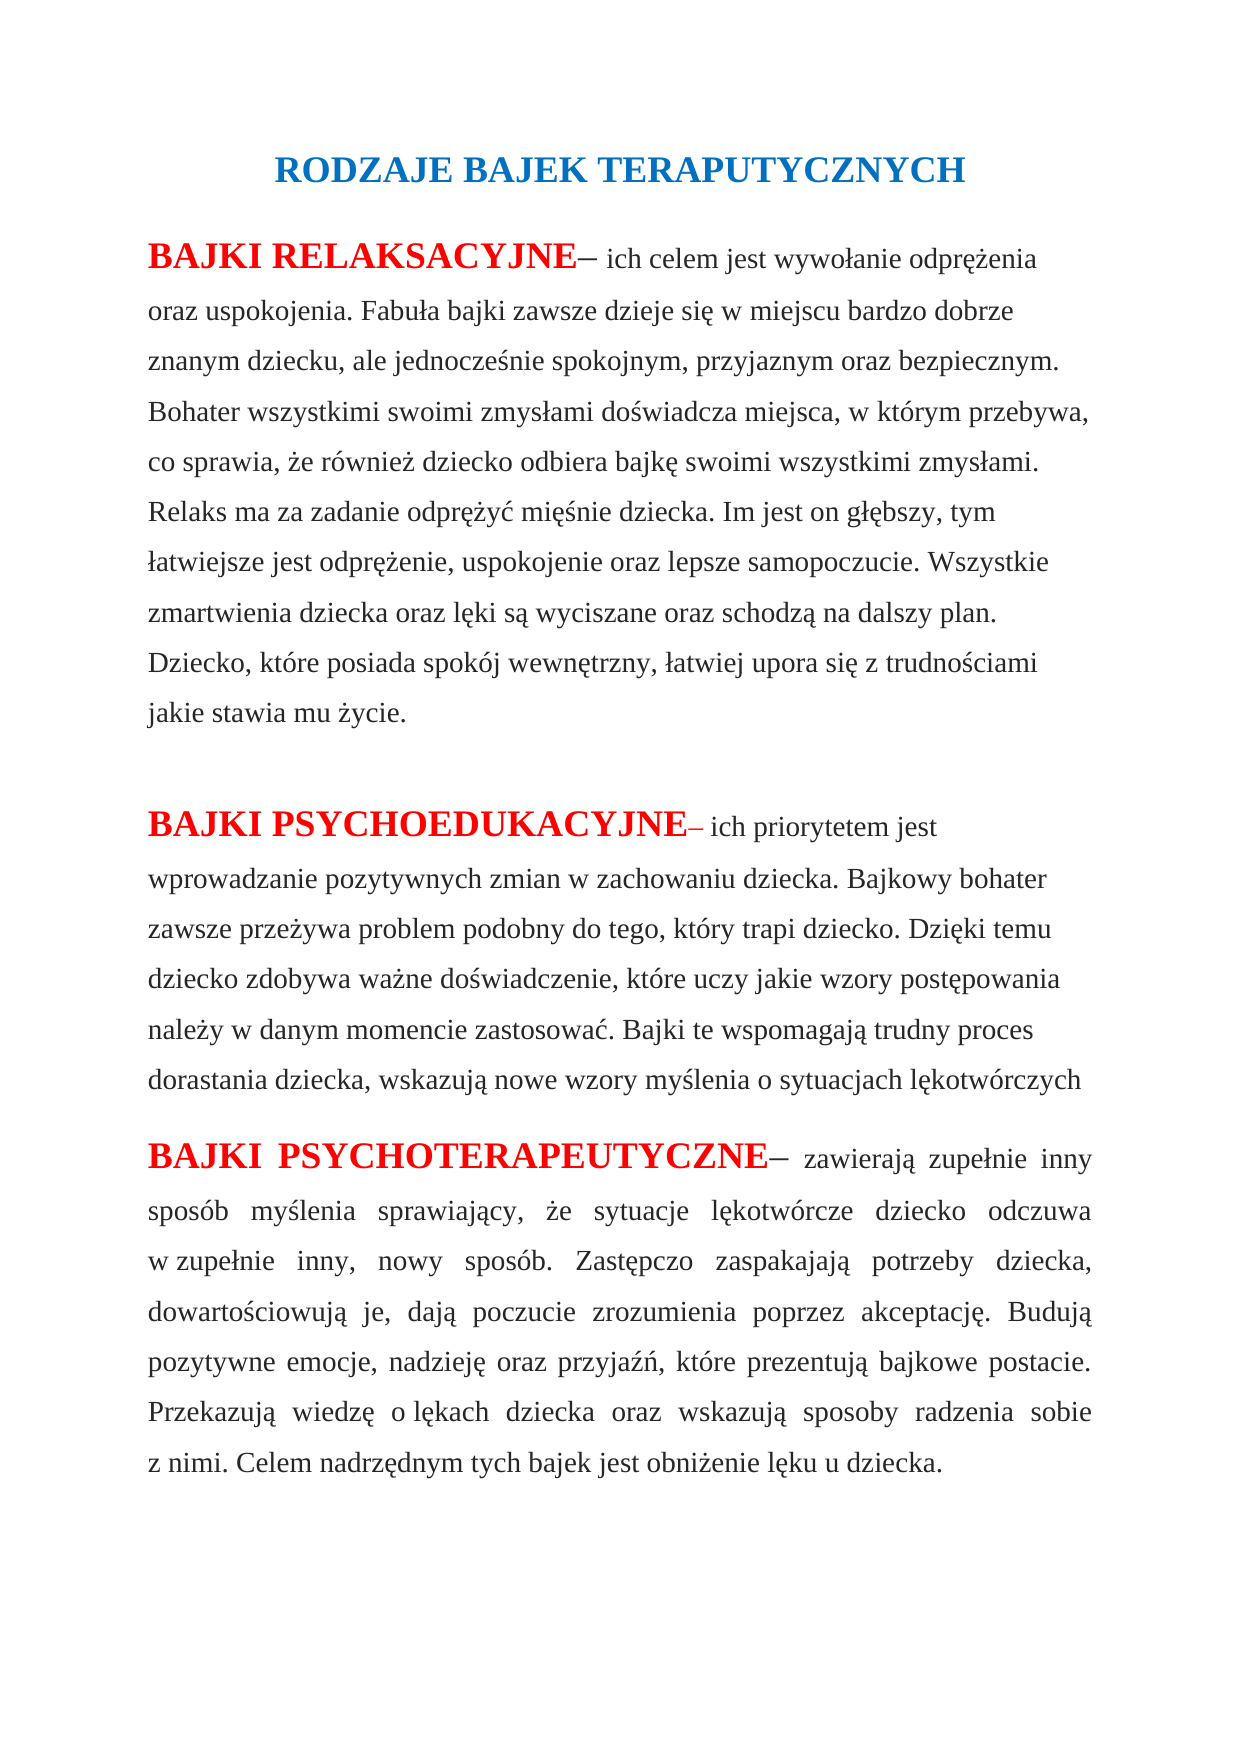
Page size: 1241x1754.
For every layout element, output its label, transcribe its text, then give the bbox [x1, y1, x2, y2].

text BAJKI RELAKSACYJNE– ich celem jest wywołanie odprężenia oraz uspokojenia. Fabuła bajki zawsze dzieje się w miejscu bardzo dobrze znanym dziecku, ale jednocześnie spokojnym, przyjaznym oraz bezpiecznym. Bohater wszystkimi swoimi zmysłami doświadcza miejsca, w którym przebywa, co sprawia, że również dziecko odbiera bajkę swoimi wszystkimi zmysłami. Relaks ma za zadanie odprężyć mięśnie dziecka. Im jest on głębszy, tym łatwiejsze jest odprężenie, uspokojenie oraz lepsze samopoczucie. Wszystkie zmartwienia dziecka oraz lęki są wyciszane oraz schodzą na dalszy plan. Dziecko, które posiada spokój wewnętrzny, łatwiej upora się z trudnościami jakie stawia mu życie. BAJKI PSYCHOEDUKACYJNE– ich priorytetem jest wprowadzanie pozytywnych zmian w zachowaniu dziecka. Bajkowy bohater zawsze przeżywa problem podobny do tego, który trapi dziecko. Dzięki temu dziecko zdobywa ważne doświadczenie, które uczy jakie wzory postępowania należy w danym momencie zastosować. Bajki te wspomagają trudny proces dorastania dziecka, wskazują nowe wzory myślenia o sytuacjach lękotwórczych [148, 233, 1093, 1096]
text RODZAJE BAJEK TERAPUTYCZNYCH [148, 148, 1093, 191]
text BAJKI PSYCHOTERAPEUTYCZNE– zawierają zupełnie inny sposób myślenia sprawiający, że sytuacje lękotwórcze dziecko odczuwa w zupełnie inny, nowy sposób. Zastępczo zaspakajają potrzeby dziecka, dowartościowują je, dają poczucie zrozumienia poprzez akceptację. Budują pozytywne emocje, nadzieję oraz przyjaźń, które prezentują bajkowe postacie. Przekazują wiedzę o lękach dziecka oraz wskazują sposoby radzenia sobie z nimi. Celem nadrzędnym tych bajek jest obniżenie lęku u dziecka. [148, 1133, 1093, 1478]
